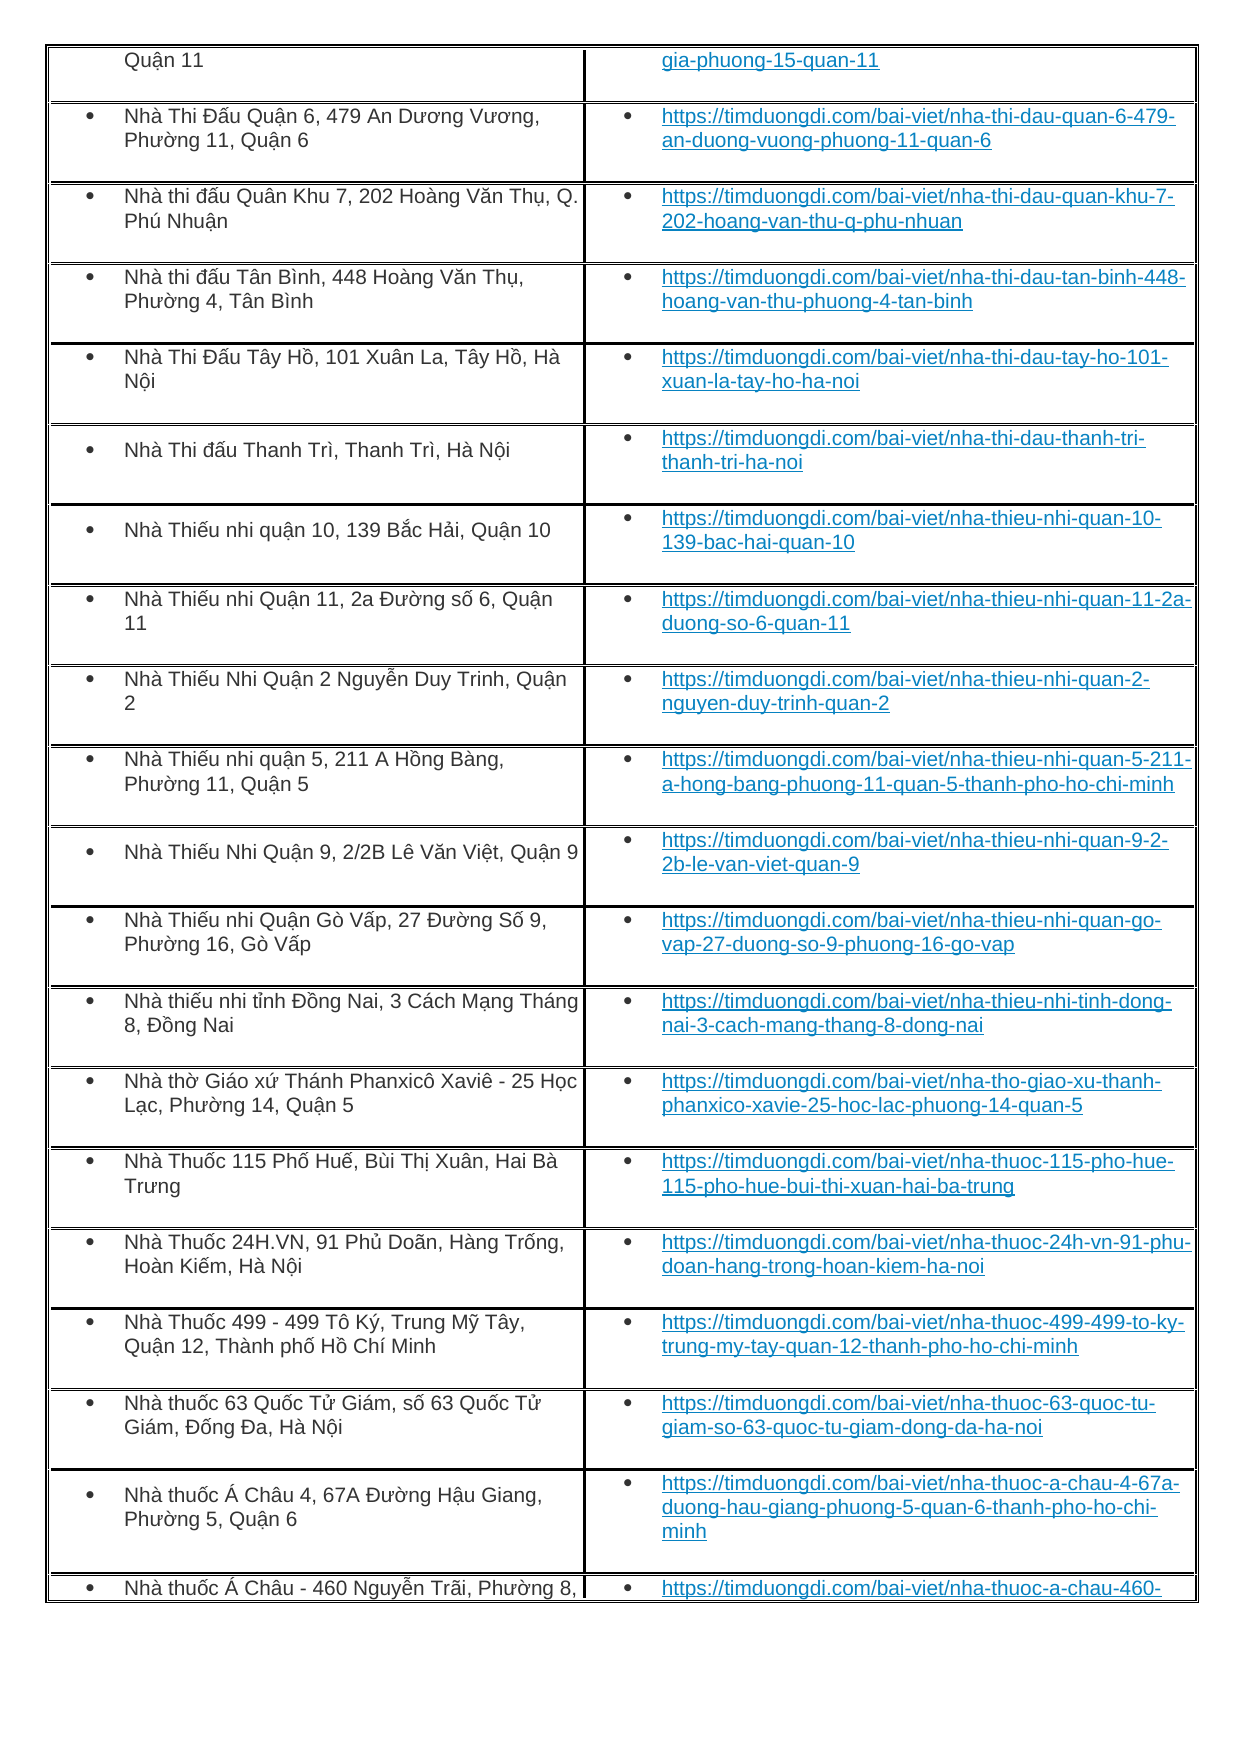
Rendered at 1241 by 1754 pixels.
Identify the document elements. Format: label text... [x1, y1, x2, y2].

table_cell https://timduongdi.com/bai-viet/nha-thieu-nhi-quan-5-211-a-hong-bang-phuong-11-quan-5-thanh-pho-ho-chi-minh [586, 744, 1196, 824]
table_cell Nhà Thiếu nhi Quận Gò Vấp, 27 Đường Số 9, Phường 16, Gò Vấp [49, 905, 583, 985]
table_cell https://timduongdi.com/bai-viet/nha-thi-dau-tay-ho-101-xuan-la-tay-ho-ha-noi [586, 342, 1195, 422]
table_cell https://timduongdi.com/bai-viet/nha-thi-dau-tan-binh-448-hoang-van-thu-phuong-4-tan-binh [584, 262, 1197, 342]
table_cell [49, 48, 584, 101]
table_cell https://timduongdi.com/bai-viet/nha-thieu-nhi-quan-go-vap-27-duong-so-9-phuong-16-go-vap [586, 905, 1195, 985]
table_cell Nhà thờ Giáo xứ Thánh Phanxicô Xaviê - 25 Học Lạc, Phường 14, Quận 5 [47, 1066, 584, 1146]
table_cell Nhà Thiếu nhi Quận 11, 2a Đường số 6, Quận 11 [49, 583, 583, 664]
table_cell Nhà Thuốc 24H.VN, 91 Phủ Doãn, Hàng Trống, Hoàn Kiếm, Hà Nội [47, 1227, 584, 1307]
table_cell Nhà thiếu nhi tỉnh Đồng Nai, 3 Cách Mạng Tháng 8, Đồng Nai [49, 985, 583, 1066]
table_cell Nhà thuốc Á Châu 4, 67A Đường Hậu Giang, Phường 5, Quận 6 [47, 1468, 583, 1572]
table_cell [49, 1572, 584, 1599]
table_cell https://timduongdi.com/bai-viet/nha-thi-dau-quan-khu-7-202-hoang-van-thu-q-phu-nhuan [586, 181, 1196, 262]
table_cell https://timduongdi.com/bai-viet/nha-thi-dau-thanh-tri-thanh-tri-ha-noi [586, 423, 1196, 503]
table_cell https://timduongdi.com/bai-viet/nha-thieu-nhi-quan-10-139-bac-hai-quan-10 [586, 503, 1197, 583]
table_cell Nhà Thiếu nhi quận 5, 211 A Hồng Bàng, Phường 11, Quận 5 [49, 744, 583, 824]
table_cell Nhà Thi đấu Thanh Trì, Thanh Trì, Hà Nội [49, 423, 583, 503]
table_cell Nhà Thi Đấu Quận 6, 479 An Dương Vương, Phường 11, Quận 6 [47, 101, 584, 181]
table_cell https://timduongdi.com/bai-viet/nha-thieu-nhi-quan-11-2a-duong-so-6-quan-11 [586, 583, 1196, 664]
table_cell Nhà Thiếu Nhi Quận 9, 2/2B Lê Văn Việt, Quận 9 [49, 825, 583, 905]
table_cell https://timduongdi.com/bai-viet/nha-thi-dau-quan-6-479-an-duong-vuong-phuong-11-quan-6 [584, 101, 1197, 181]
table_cell https://timduongdi.com/bai-viet/nha-thuoc-499-499-to-ky-trung-my-tay-quan-12-thanh-pho-ho-chi-minh [586, 1307, 1195, 1387]
table_cell https://timduongdi.com/bai-viet/nha-thuoc-63-quoc-tu-giam-so-63-quoc-tu-giam-dong-da-ha-noi [586, 1388, 1196, 1468]
table_cell https://timduongdi.com/bai-viet/nha-thieu-nhi-tinh-dong-nai-3-cach-mang-thang-8-dong-nai [586, 985, 1196, 1066]
table_cell https://timduongdi.com/bai-viet/nha-thuoc-115-pho-hue-115-pho-hue-bui-thi-xuan-hai-ba-trung [586, 1146, 1196, 1227]
table_cell https://timduongdi.com/bai-viet/nha-thieu-nhi-quan-2-nguyen-duy-trinh-quan-2 [584, 664, 1197, 744]
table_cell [584, 1572, 1196, 1599]
table_cell Nhà Thiếu Nhi Quận 2 Nguyễn Duy Trinh, Quận 2 [47, 664, 584, 744]
table_cell Nhà Thiếu nhi quận 10, 139 Bắc Hải, Quận 10 [47, 503, 583, 583]
table_cell https://timduongdi.com/bai-viet/nha-thuoc-a-chau-4-67a-duong-hau-giang-phuong-5-quan-6-thanh-pho-ho-chi-minh [586, 1468, 1197, 1572]
table_cell Nhà Thuốc 115 Phố Huế, Bùi Thị Xuân, Hai Bà Trưng [49, 1146, 583, 1227]
table_cell Nhà thuốc 63 Quốc Tử Giám, số 63 Quốc Tử Giám, Đống Đa, Hà Nội [49, 1388, 583, 1468]
table_cell Nhà Thuốc 499 - 499 Tô Ký, Trung Mỹ Tây, Quận 12, Thành phố Hồ Chí Minh [49, 1307, 583, 1387]
table_cell Nhà thi đấu Tân Bình, 448 Hoàng Văn Thụ, Phường 4, Tân Bình [47, 262, 584, 342]
table_cell https://timduongdi.com/bai-viet/nha-tho-giao-xu-thanh-phanxico-xavie-25-hoc-lac-phuong-14-quan-5 [584, 1066, 1197, 1146]
table_cell Nhà thi đấu Quân Khu 7, 202 Hoàng Văn Thụ, Q. Phú Nhuận [49, 181, 583, 262]
table_cell Nhà Thi Đấu Tây Hồ, 101 Xuân La, Tây Hồ, Hà Nội [49, 342, 583, 422]
table_cell https://timduongdi.com/bai-viet/nha-thieu-nhi-quan-9-2-2b-le-van-viet-quan-9 [586, 825, 1196, 905]
table_cell https://timduongdi.com/bai-viet/nha-thuoc-24h-vn-91-phu-doan-hang-trong-hoan-kiem-ha-noi [584, 1227, 1197, 1307]
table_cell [584, 48, 1195, 101]
